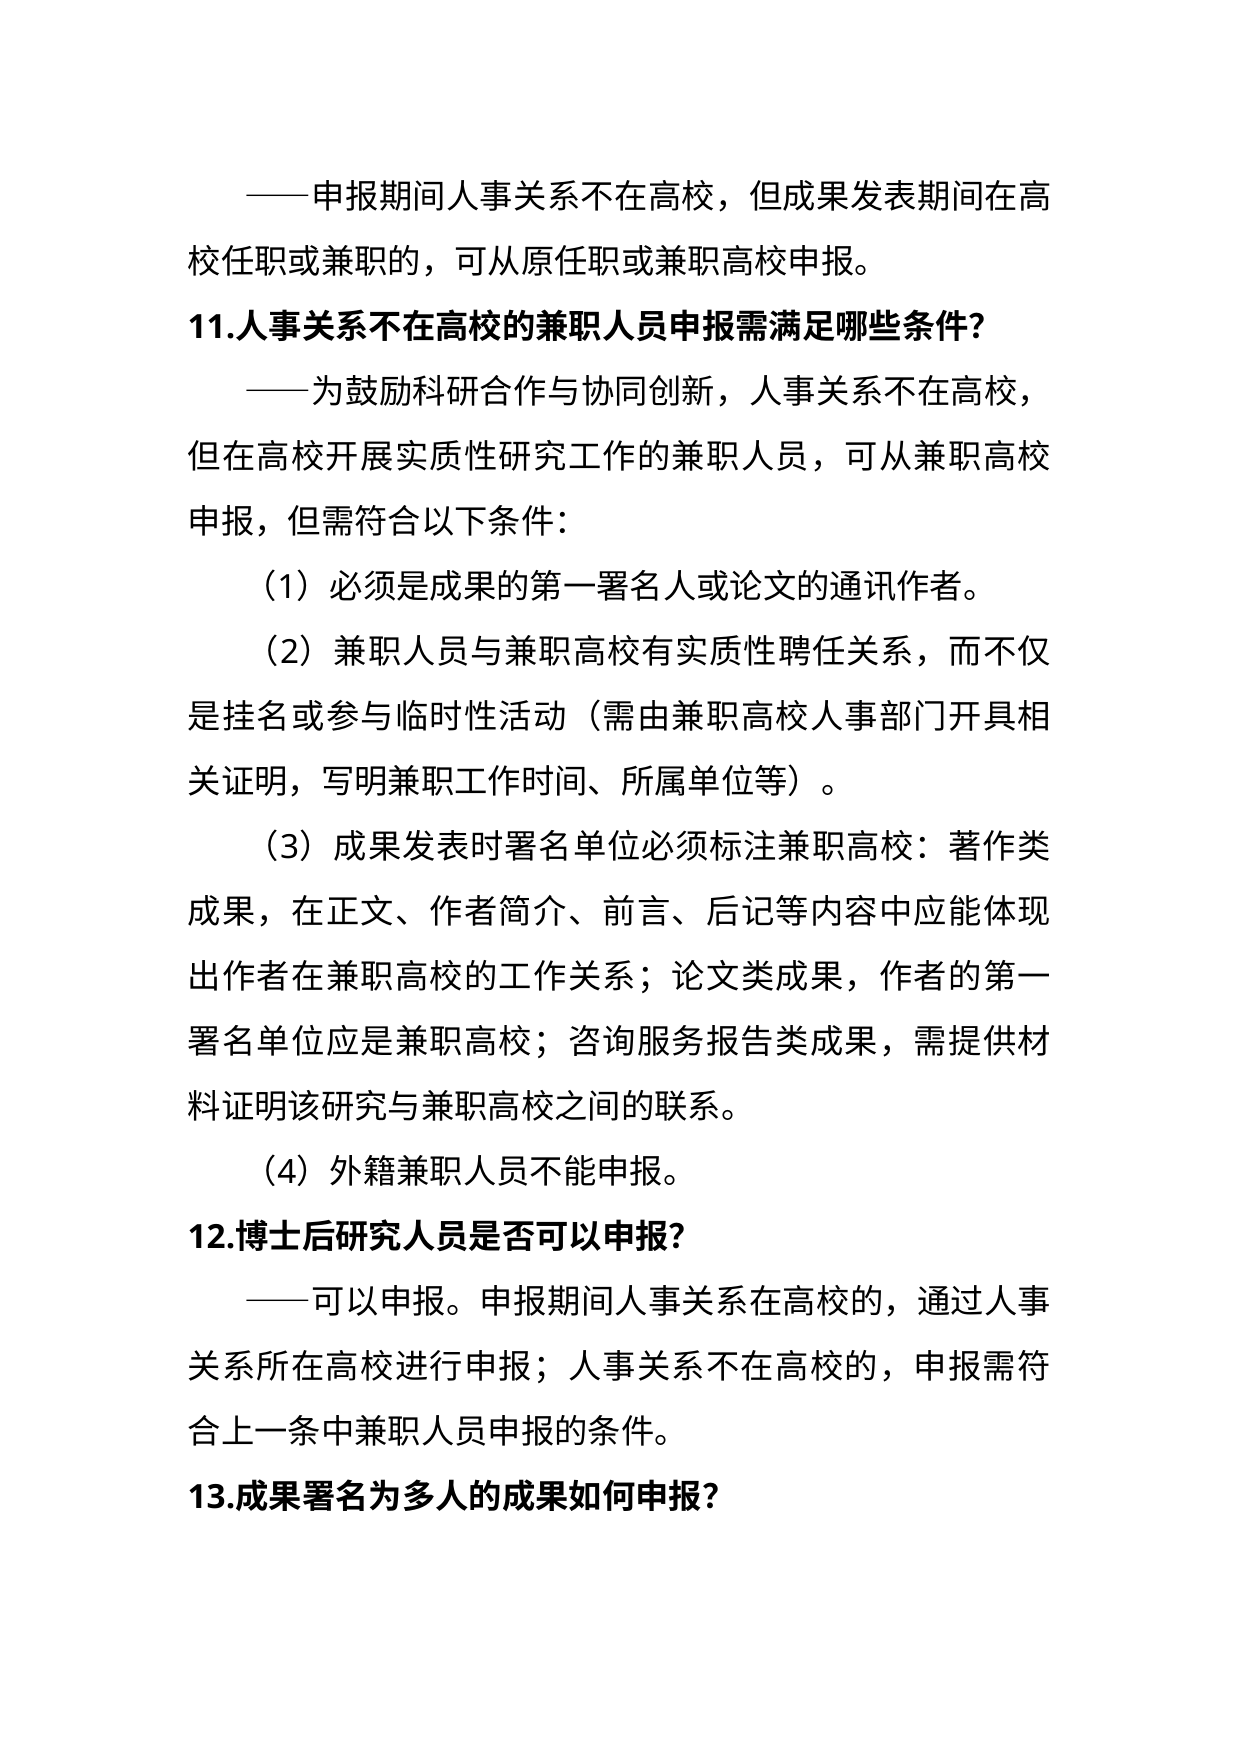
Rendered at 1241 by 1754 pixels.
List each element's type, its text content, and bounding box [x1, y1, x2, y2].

text ——可以申报。申报期间人事关系在高校的，通过人事关系所在高校进行申报；人事关系不在高校的，申报需符合上一条中兼职人员申报的条件。 [187, 1267, 1053, 1462]
text （4）外籍兼职人员不能申报。 [187, 1137, 1053, 1202]
text ——为鼓励科研合作与协同创新，人事关系不在高校，但在高校开展实质性研究工作的兼职人员，可从兼职高校申报，但需符合以下条件： [187, 357, 1053, 552]
text （2）兼职人员与兼职高校有实质性聘任关系，而不仅是挂名或参与临时性活动（需由兼职高校人事部门开具相关证明，写明兼职工作时间、所属单位等）。 [187, 617, 1053, 812]
text 11.人事关系不在高校的兼职人员申报需满足哪些条件？ [187, 292, 1053, 357]
text 13.成果署名为多人的成果如何申报？ [187, 1462, 1053, 1527]
text （3）成果发表时署名单位必须标注兼职高校：著作类成果，在正文、作者简介、前言、后记等内容中应能体现出作者在兼职高校的工作关系；论文类成果，作者的第一署名单位应是兼职高校；咨询服务报告类成果，需提供材料证明该研究与兼职高校之间的联系。 [187, 812, 1053, 1137]
text ——申报期间人事关系不在高校，但成果发表期间在高校任职或兼职的，可从原任职或兼职高校申报。 [187, 162, 1053, 292]
text （1）必须是成果的第一署名人或论文的通讯作者。 [187, 552, 1053, 617]
text 12.博士后研究人员是否可以申报？ [187, 1202, 1053, 1267]
